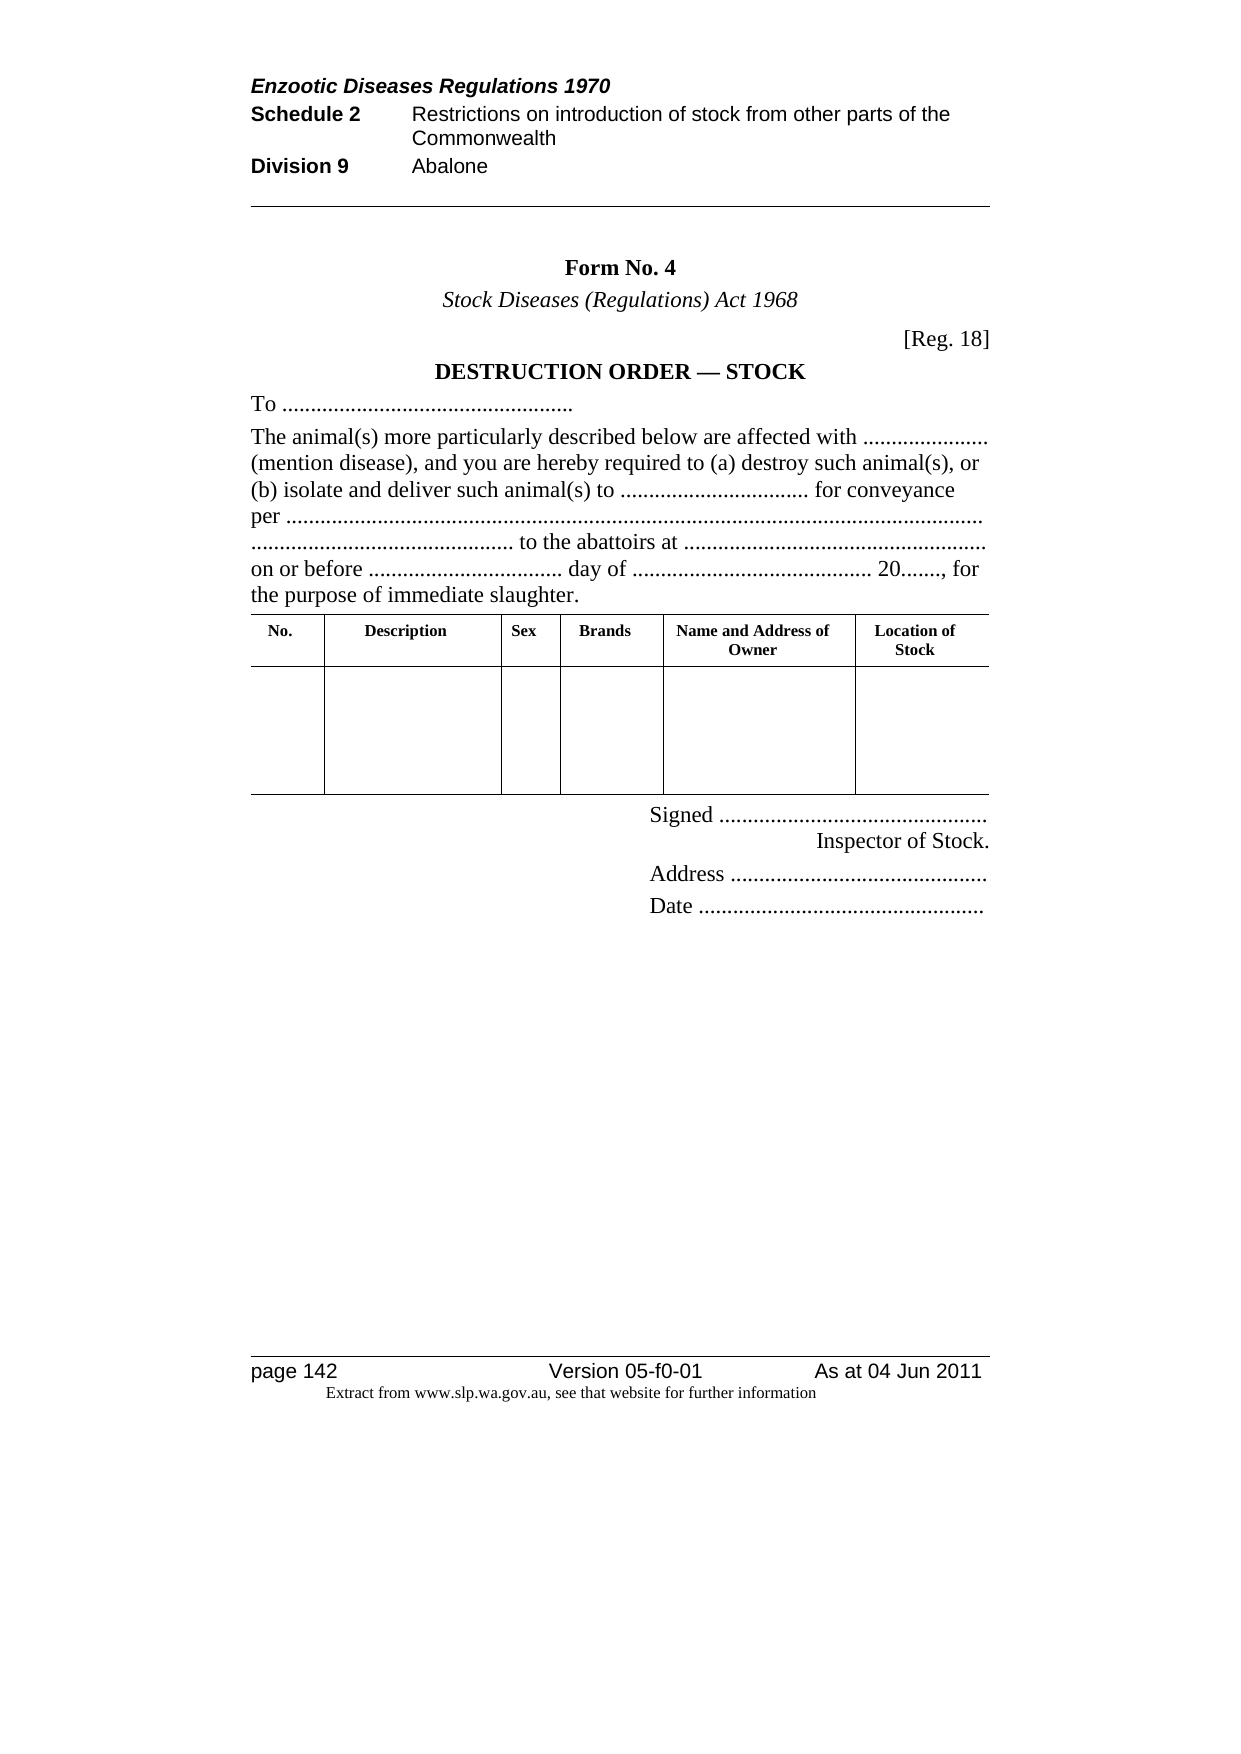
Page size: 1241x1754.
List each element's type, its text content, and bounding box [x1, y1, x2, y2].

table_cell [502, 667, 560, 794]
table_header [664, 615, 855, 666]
text Inspector of Stock. [649, 827, 990, 854]
text on or before .................................. day of .......................................... 20......., for the purpose of immediate slaughter. [251, 555, 990, 607]
text .............................................. to the abattoirs at ..................................................... [251, 528, 990, 555]
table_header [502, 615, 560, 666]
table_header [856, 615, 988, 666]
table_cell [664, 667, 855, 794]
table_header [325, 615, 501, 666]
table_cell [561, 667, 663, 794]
text Form No. 4 [251, 254, 990, 280]
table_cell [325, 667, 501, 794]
text Date .................................................. [649, 893, 990, 919]
text Address ............................................. [649, 860, 990, 886]
text [Reg. 18] [251, 325, 990, 352]
text Stock Diseases (Regulations) Act 1968 [251, 286, 990, 313]
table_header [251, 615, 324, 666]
text To ................................................... [251, 390, 990, 417]
text (mention disease), and you are hereby required to (a) destroy such animal(s), or (b) isolate and deliver such animal(s) to ................................. for conveyance per .......................................................................................................................... [251, 449, 990, 528]
text Signed ............................................... [649, 801, 990, 827]
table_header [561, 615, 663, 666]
text The animal(s) more particularly described below are affected with ...................... [251, 423, 990, 449]
text DESTRUCTION ORDER — STOCK [251, 358, 990, 384]
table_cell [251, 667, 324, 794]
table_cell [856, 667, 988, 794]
